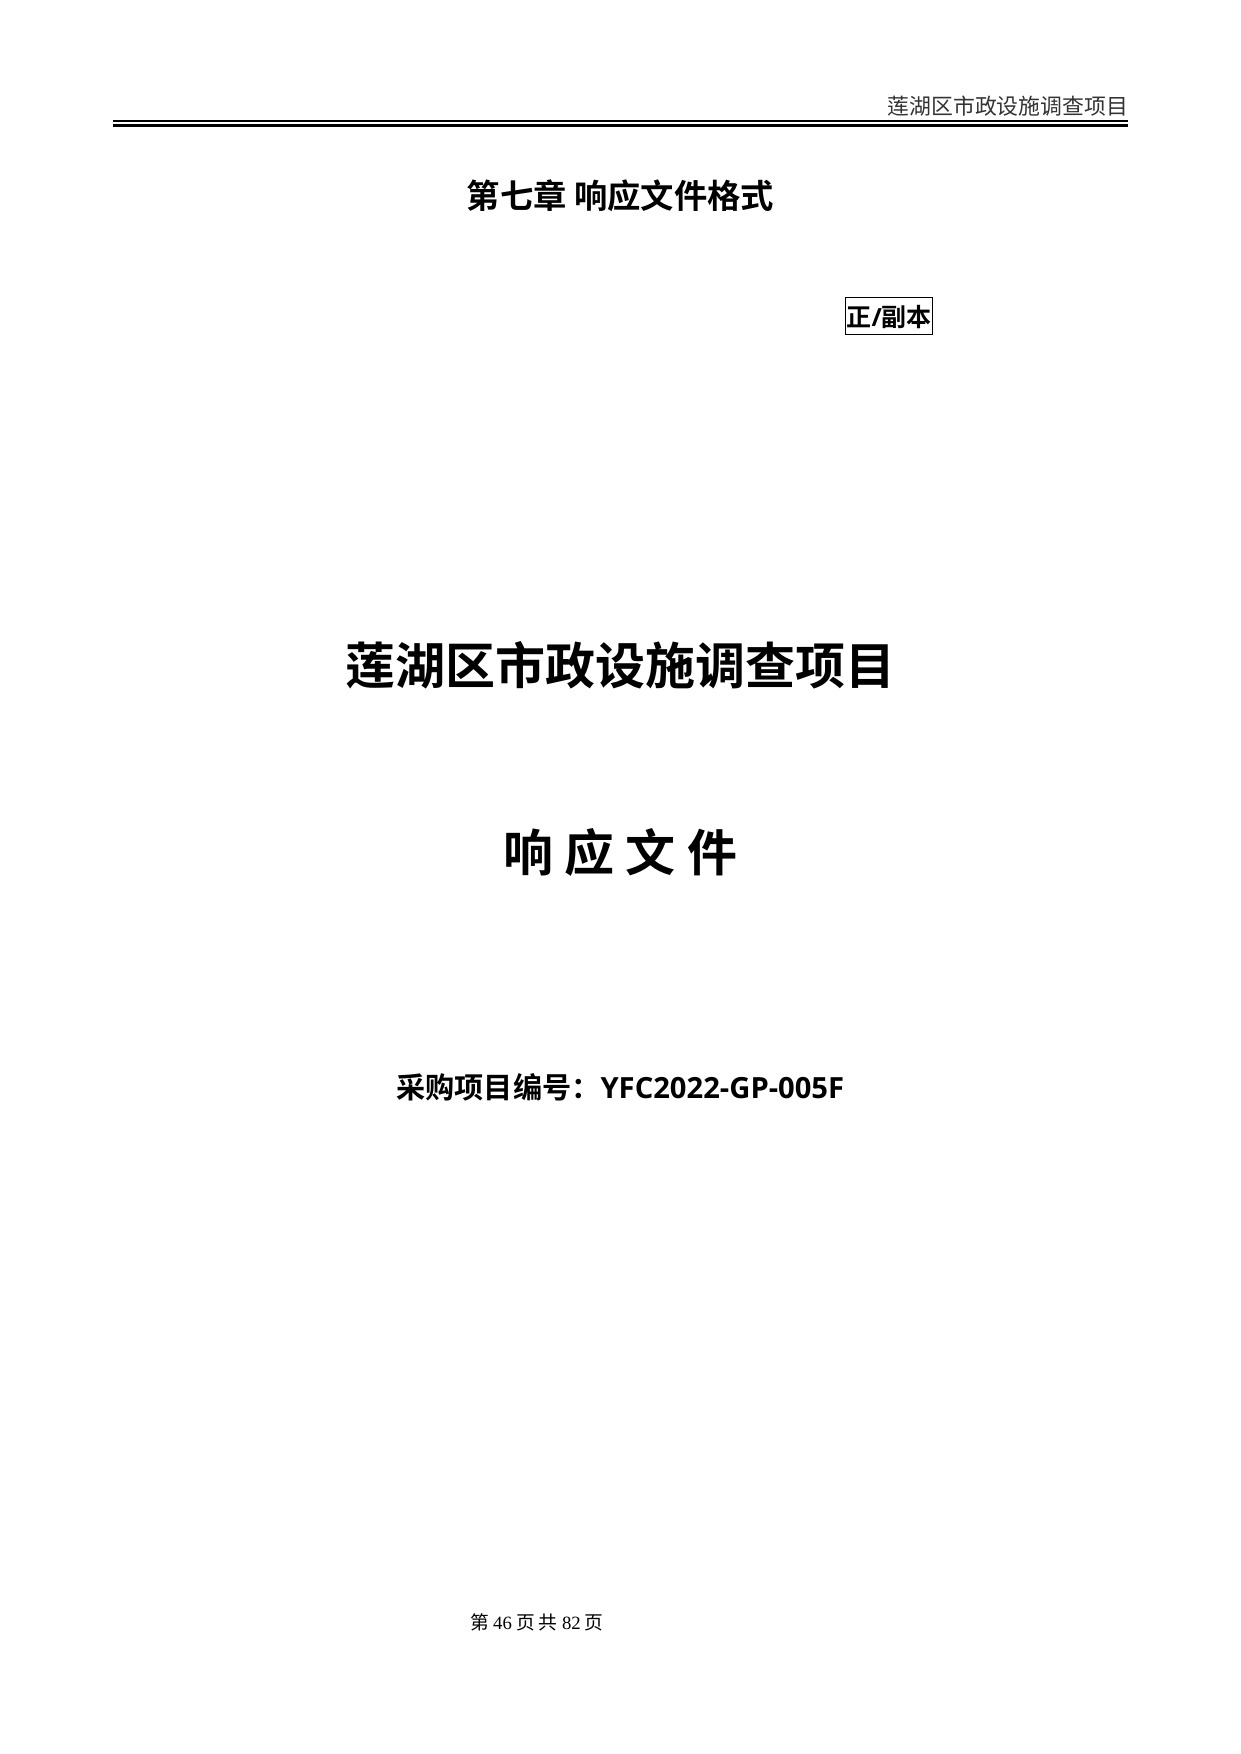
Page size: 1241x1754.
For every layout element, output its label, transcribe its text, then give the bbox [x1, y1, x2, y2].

subtitle 第七章 响应文件格式 [112, 162, 1128, 227]
text 正/副本 [112, 283, 1128, 348]
text 响 应 文 件 [112, 813, 1128, 886]
text 莲湖区市政设施调查项目 [112, 614, 1128, 711]
text 采购项目编号：YFC2022-GP-005F [112, 1053, 1128, 1118]
